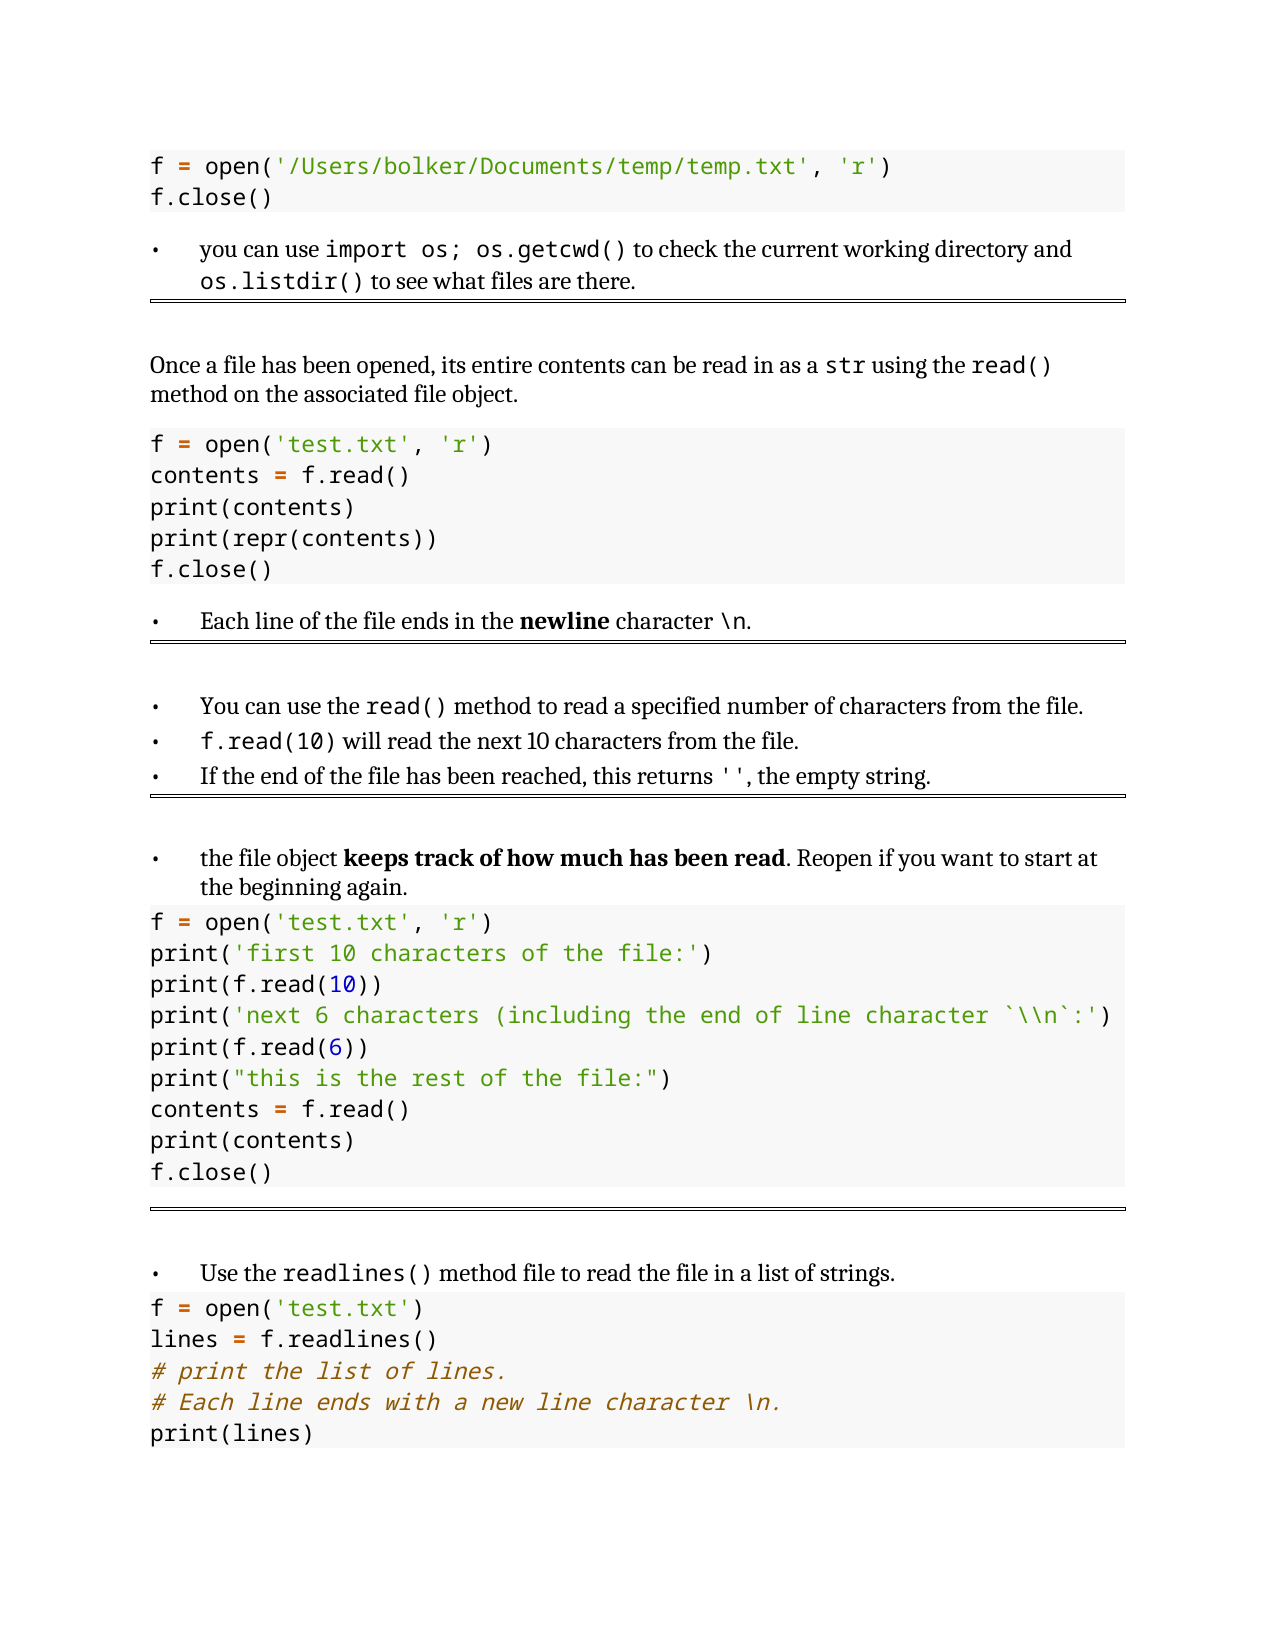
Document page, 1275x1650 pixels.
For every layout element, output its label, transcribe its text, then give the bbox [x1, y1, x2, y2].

list f.read(10) will read the next 10 characters from the file. [150, 724, 1125, 756]
text Once a file has been opened, its entire contents can be read in as a str using the read() method on the associated file object. [150, 349, 1125, 409]
list Use the readlines() method file to read the file in a list of strings. [150, 1257, 1125, 1288]
text f = open('test.txt', 'r') print('first 10 characters of the file:') print(f.read(10)) print('next 6 characters (including the end of line character `\\n`:') print(f.read(6)) print("this is the rest of the file:") contents = f.read() print(contents) f.close() [274, 905, 1125, 1187]
text f = open('test.txt', 'r') contents = f.read() print(contents) print(repr(contents)) f.close() [274, 428, 1125, 584]
list You can use the read() method to read a specified number of characters from the file. [150, 689, 1125, 721]
list the file object keeps track of how much has been read. Reopen if you want to start at the beginning again. [150, 844, 1125, 902]
text f = open('/Users/bolker/Documents/temp/temp.txt', 'r') f.close() [274, 150, 1125, 212]
list Each line of the file ends in the newline character \n. [150, 605, 1125, 636]
list If the end of the file has been reached, this returns '', the empty string. [150, 759, 1125, 791]
list you can use import os; os.getcwd() to check the current working directory and os.listdir() to see what files are there. [150, 233, 1125, 296]
